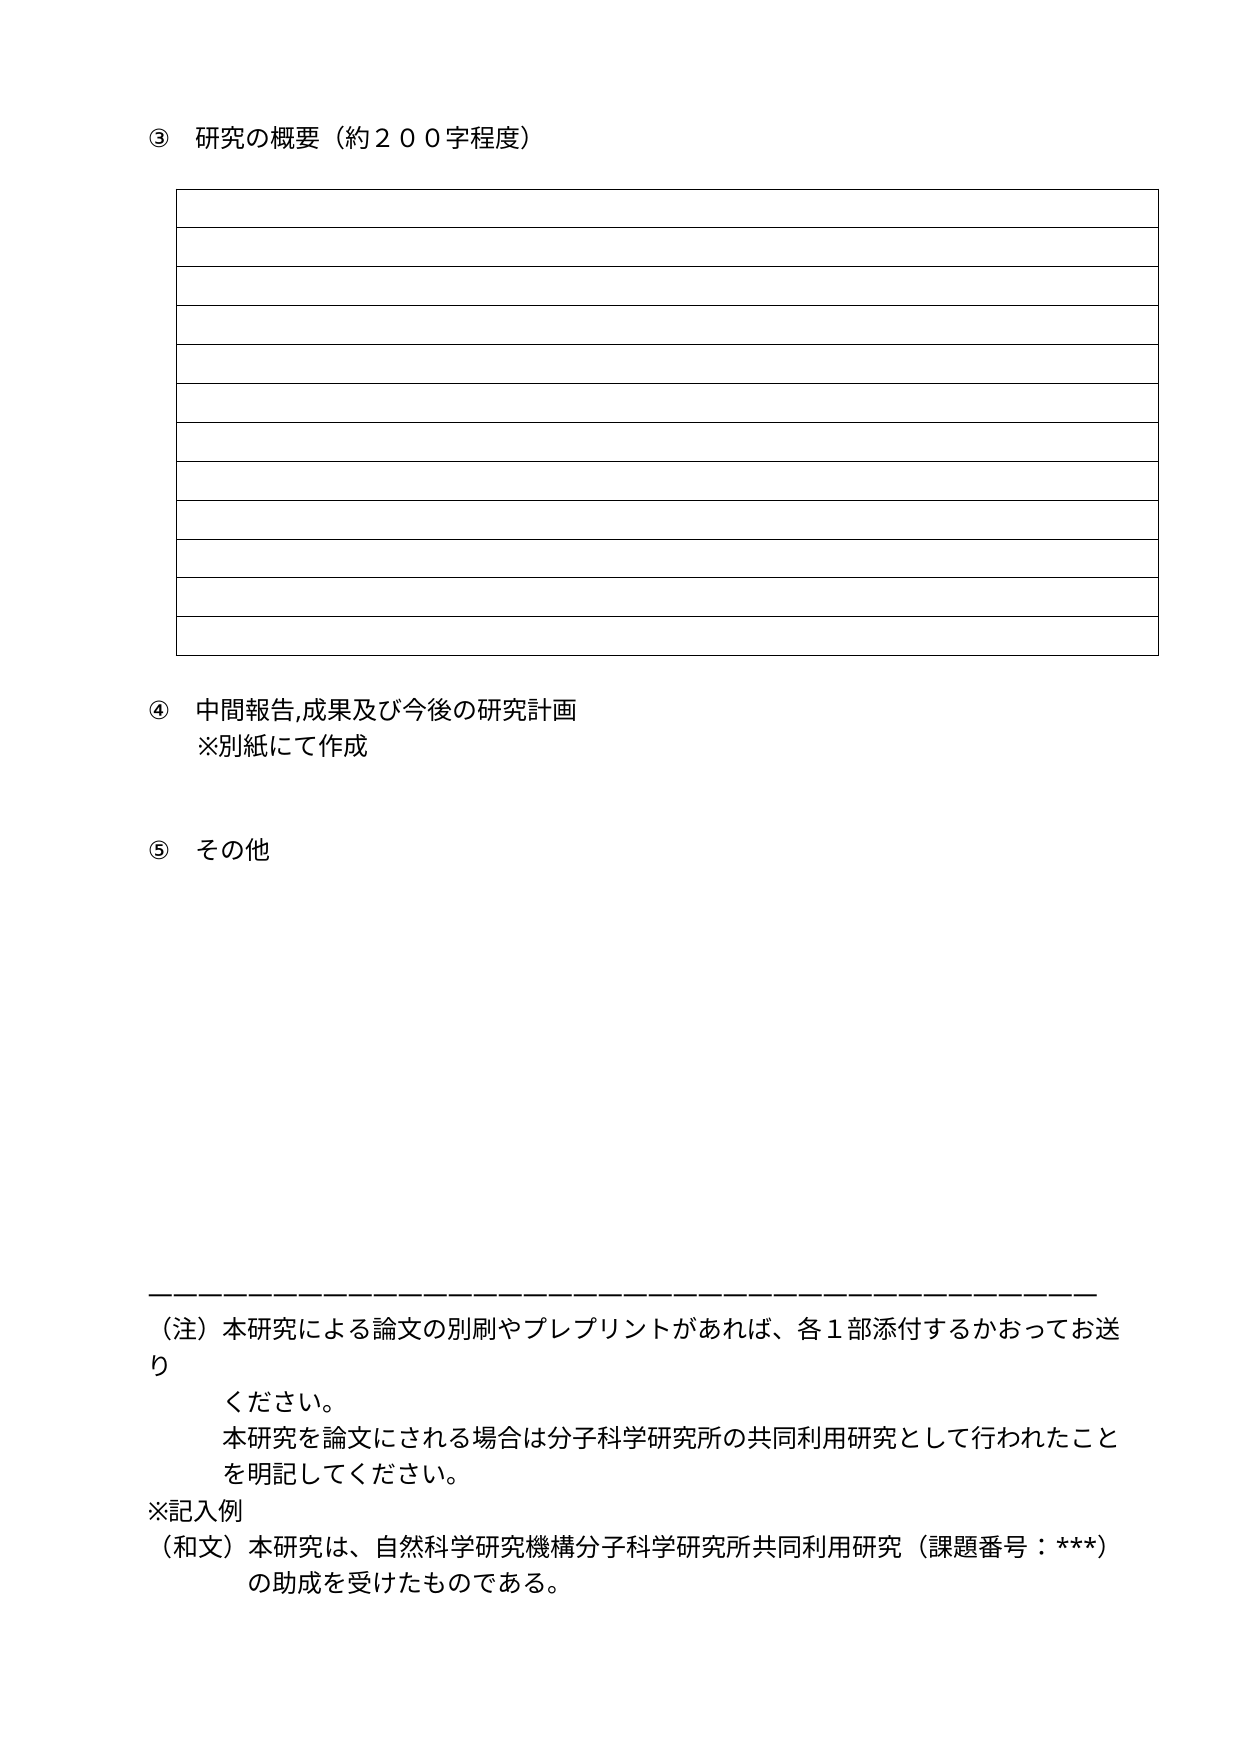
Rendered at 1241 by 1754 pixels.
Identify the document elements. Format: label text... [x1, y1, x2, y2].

text ④ 中間報告,成果及び今後の研究計画 [148, 690, 1122, 726]
table_header [177, 190, 1158, 227]
text （和文）本研究は、自然科学研究機構分子科学研究所共同利用研究（課題番号：***）の助成を受けたものである。 [148, 1527, 1122, 1600]
text ③ 研究の概要（約２００字程度） [148, 118, 1122, 154]
text ―――――――――――――――――――――――――――――――――――――― [148, 1276, 1122, 1310]
table_cell [177, 306, 1158, 344]
table_cell [177, 345, 1158, 383]
text ※記入例 [148, 1491, 1122, 1527]
text ※別紙にて作成 [148, 726, 1122, 763]
table_cell [177, 384, 1158, 422]
table_cell [177, 501, 1158, 538]
table_cell [177, 423, 1158, 461]
text ⑤ その他 [148, 831, 1122, 867]
table_cell [177, 228, 1158, 266]
table_cell [177, 267, 1158, 305]
text （注）本研究による論文の別刷やプレプリントがあれば、各１部添付するかおってお送り [148, 1310, 1122, 1382]
table_cell [177, 540, 1158, 577]
text 本研究を論文にされる場合は分子科学研究所の共同利用研究として行われたことを明記してください。 [148, 1419, 1122, 1491]
table_cell [177, 578, 1158, 616]
text ください。 [148, 1382, 1122, 1419]
table_cell [177, 617, 1158, 655]
table_cell [177, 462, 1158, 499]
